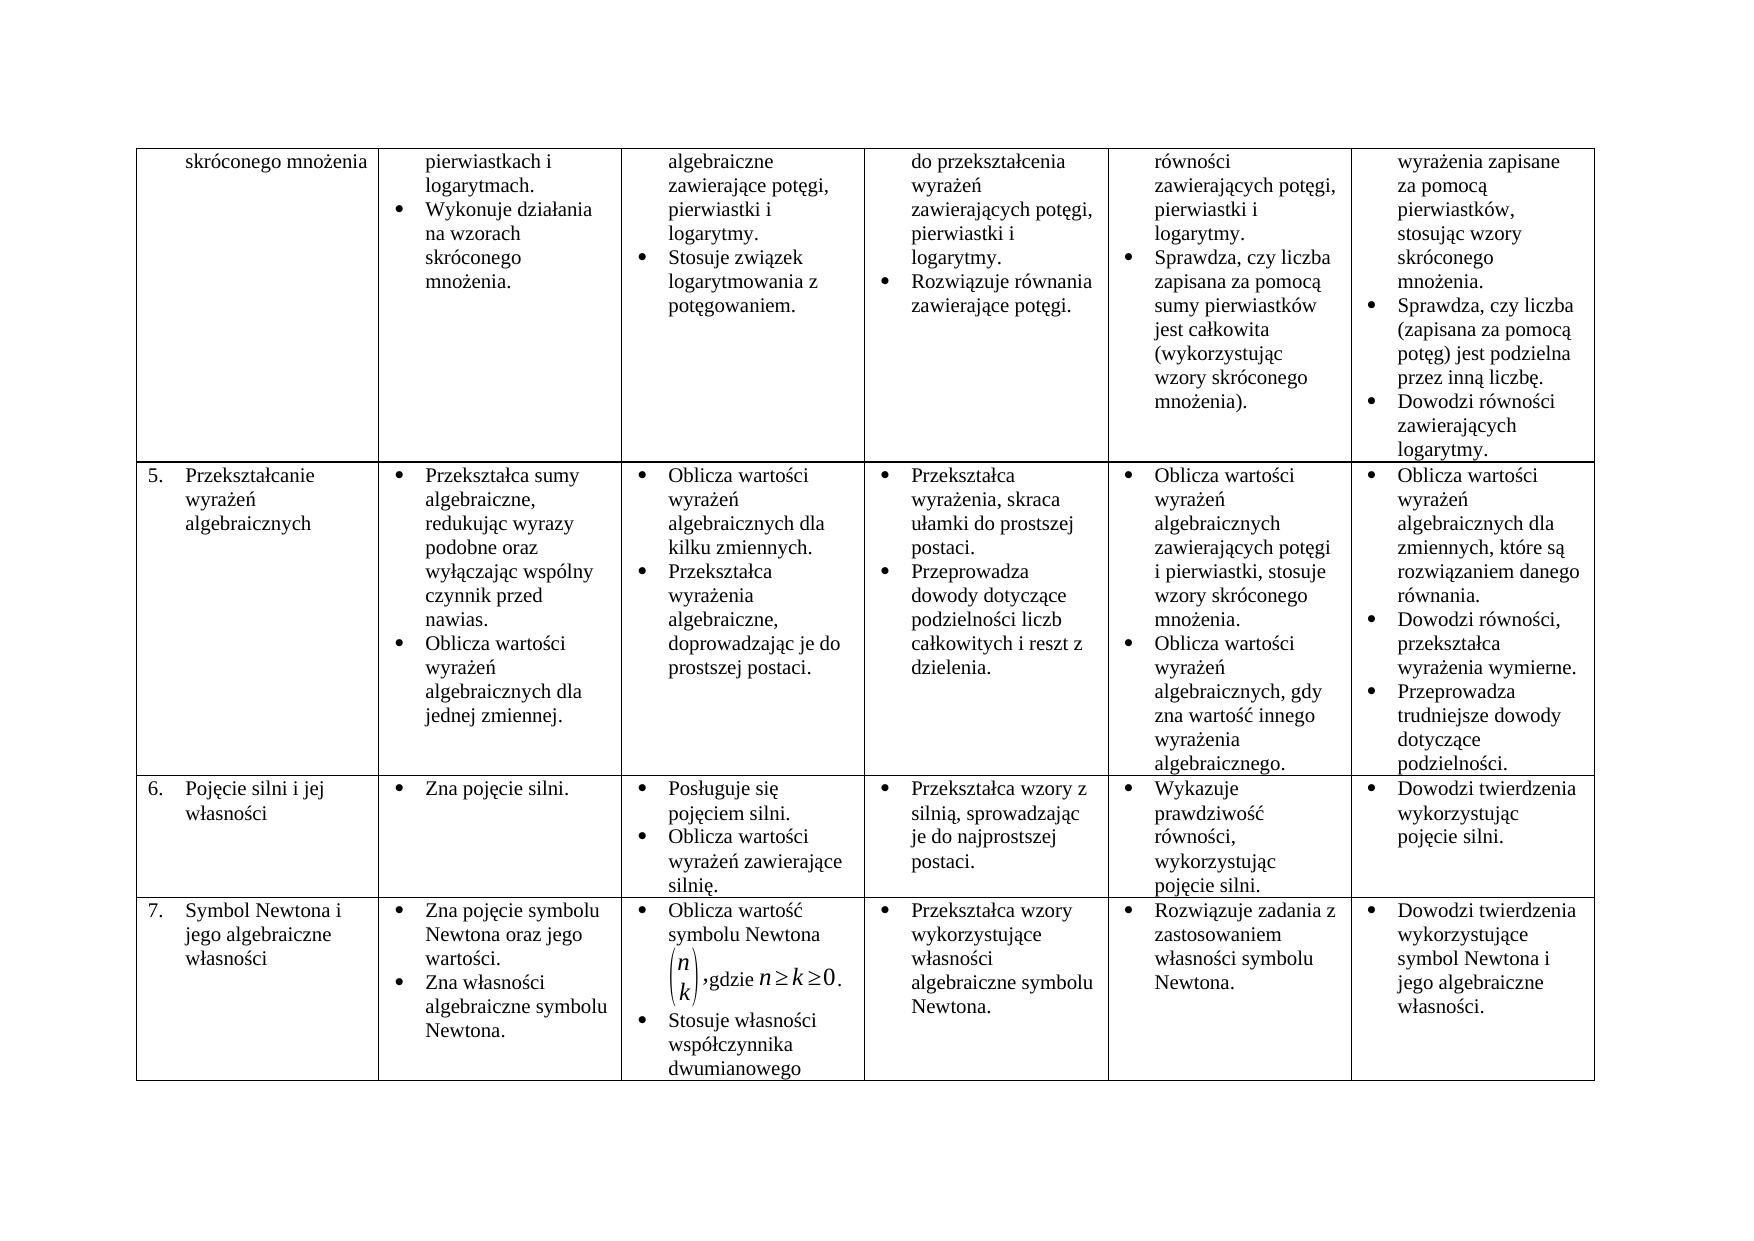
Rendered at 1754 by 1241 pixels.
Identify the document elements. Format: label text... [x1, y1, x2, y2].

table_cell Dowodzi twierdzenia wykorzystując pojęcie silni. [1352, 776, 1594, 897]
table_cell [379, 898, 621, 1080]
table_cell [137, 898, 378, 1080]
table_cell Oblicza wartości wyrażeń algebraicznych dla kilku zmiennych. Przekształca wyrażenia algebraiczne, doprowadzając je do prostszej postaci. [622, 463, 864, 775]
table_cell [622, 898, 864, 1080]
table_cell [622, 149, 864, 461]
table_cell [1352, 149, 1594, 461]
table_cell Przekształcanie wyrażeń algebraicznych [137, 463, 378, 775]
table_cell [1109, 149, 1351, 461]
table_cell Pojęcie silni i jej własności [137, 776, 378, 897]
table_cell Oblicza wartości wyrażeń algebraicznych dla zmiennych, które są rozwiązaniem danego równania. Dowodzi równości, przekształca wyrażenia wymierne. Przeprowadza trudniejsze dowody dotyczące podzielności. [1352, 463, 1594, 775]
table_cell Zna pojęcie silni. [379, 776, 621, 897]
table_cell Posługuje się pojęciem silni. Oblicza wartości wyrażeń zawierające silnię. [622, 776, 864, 897]
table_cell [1109, 898, 1351, 1080]
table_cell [1352, 898, 1594, 1080]
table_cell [865, 898, 1108, 1080]
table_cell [865, 149, 1108, 461]
table_cell Oblicza wartości wyrażeń algebraicznych zawierających potęgi i pierwiastki, stosuje wzory skróconego mnożenia. Oblicza wartości wyrażeń algebraicznych, gdy zna wartość innego wyrażenia algebraicznego. [1109, 463, 1351, 775]
table_cell Wykazuje prawdziwość równości, wykorzystując pojęcie silni. [1109, 776, 1351, 897]
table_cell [379, 149, 621, 461]
table_cell Przekształca wzory z silnią, sprowadzając je do najprostszej postaci. [865, 776, 1108, 897]
table_cell Przekształca wyrażenia, skraca ułamki do prostszej postaci. Przeprowadza dowody dotyczące podzielności liczb całkowitych i reszt z dzielenia. [865, 463, 1108, 775]
table_cell Przekształca sumy algebraiczne, redukując wyrazy podobne oraz wyłączając wspólny czynnik przed nawias. Oblicza wartości wyrażeń algebraicznych dla jednej zmiennej. [379, 463, 621, 775]
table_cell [137, 149, 378, 461]
